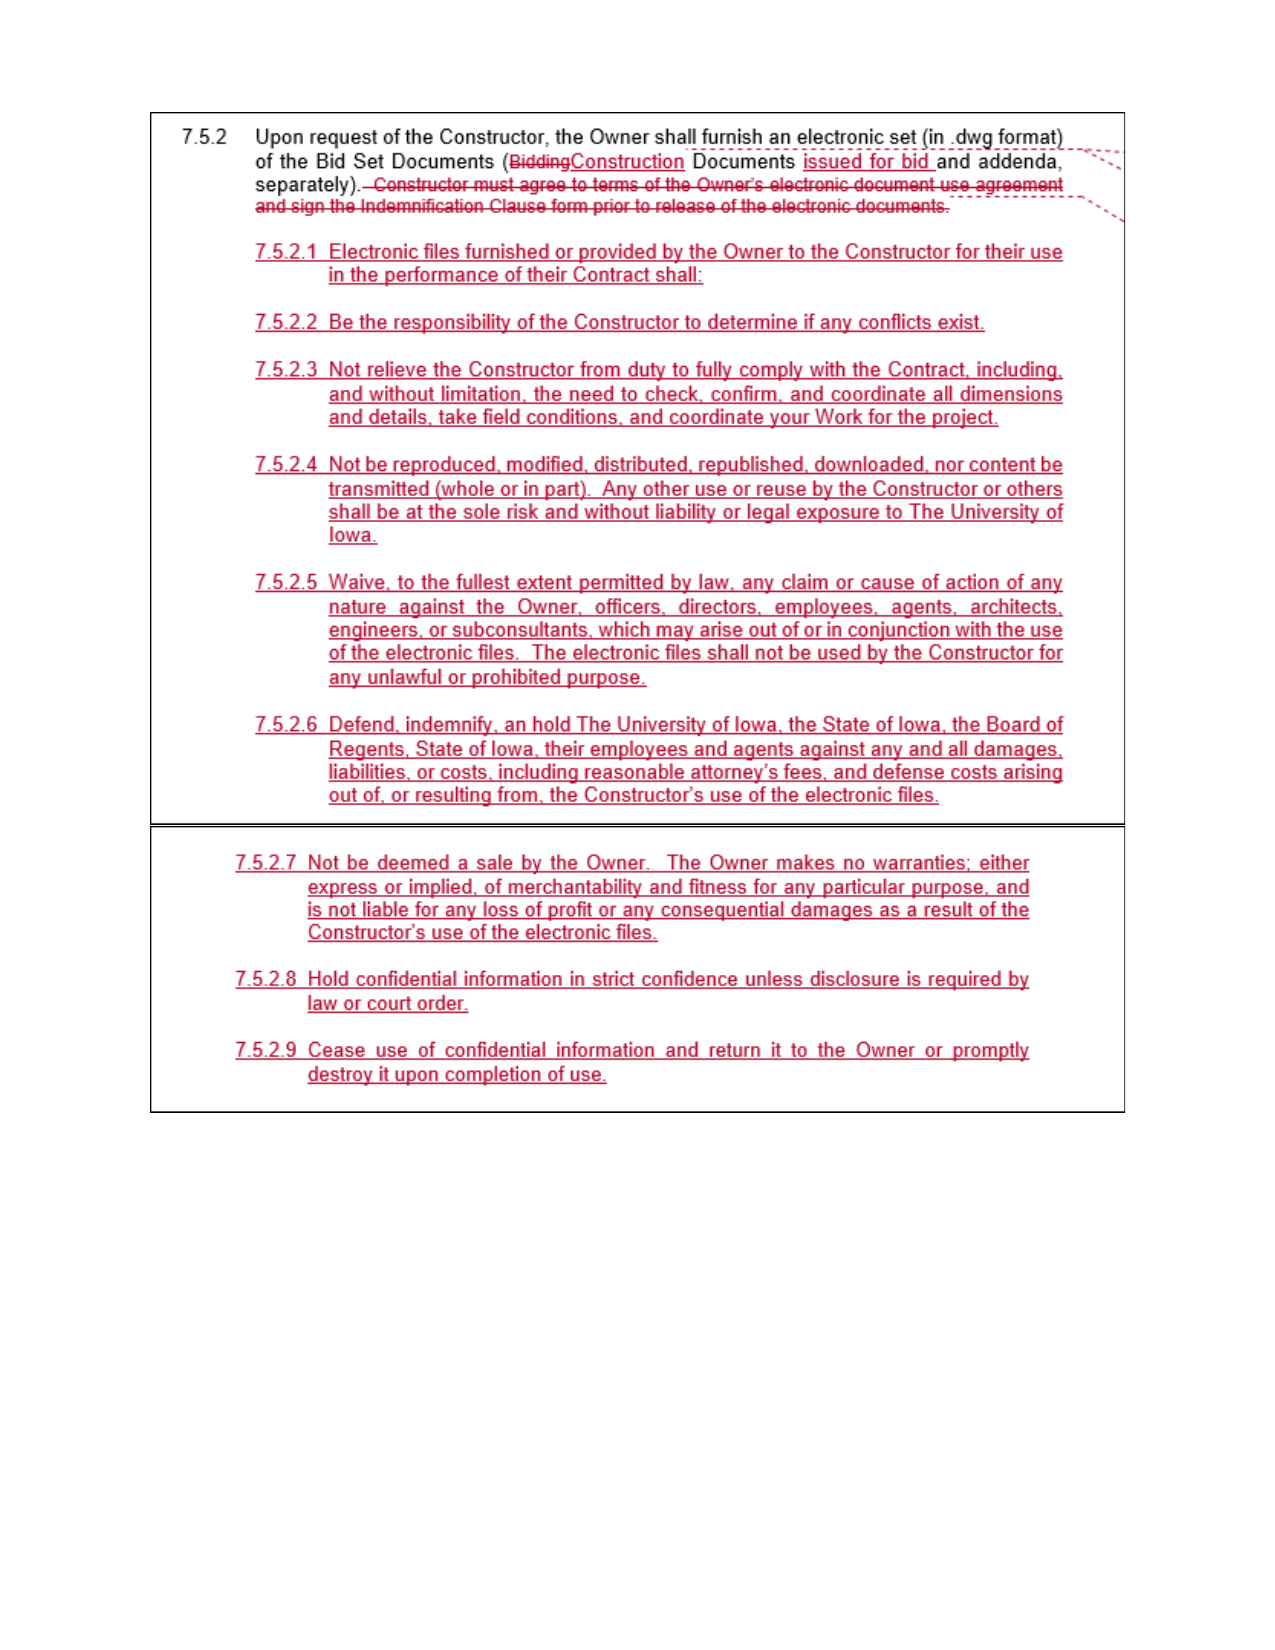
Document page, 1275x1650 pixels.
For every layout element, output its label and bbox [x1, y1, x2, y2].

picture [150, 112, 1125, 825]
picture [150, 826, 1125, 1113]
